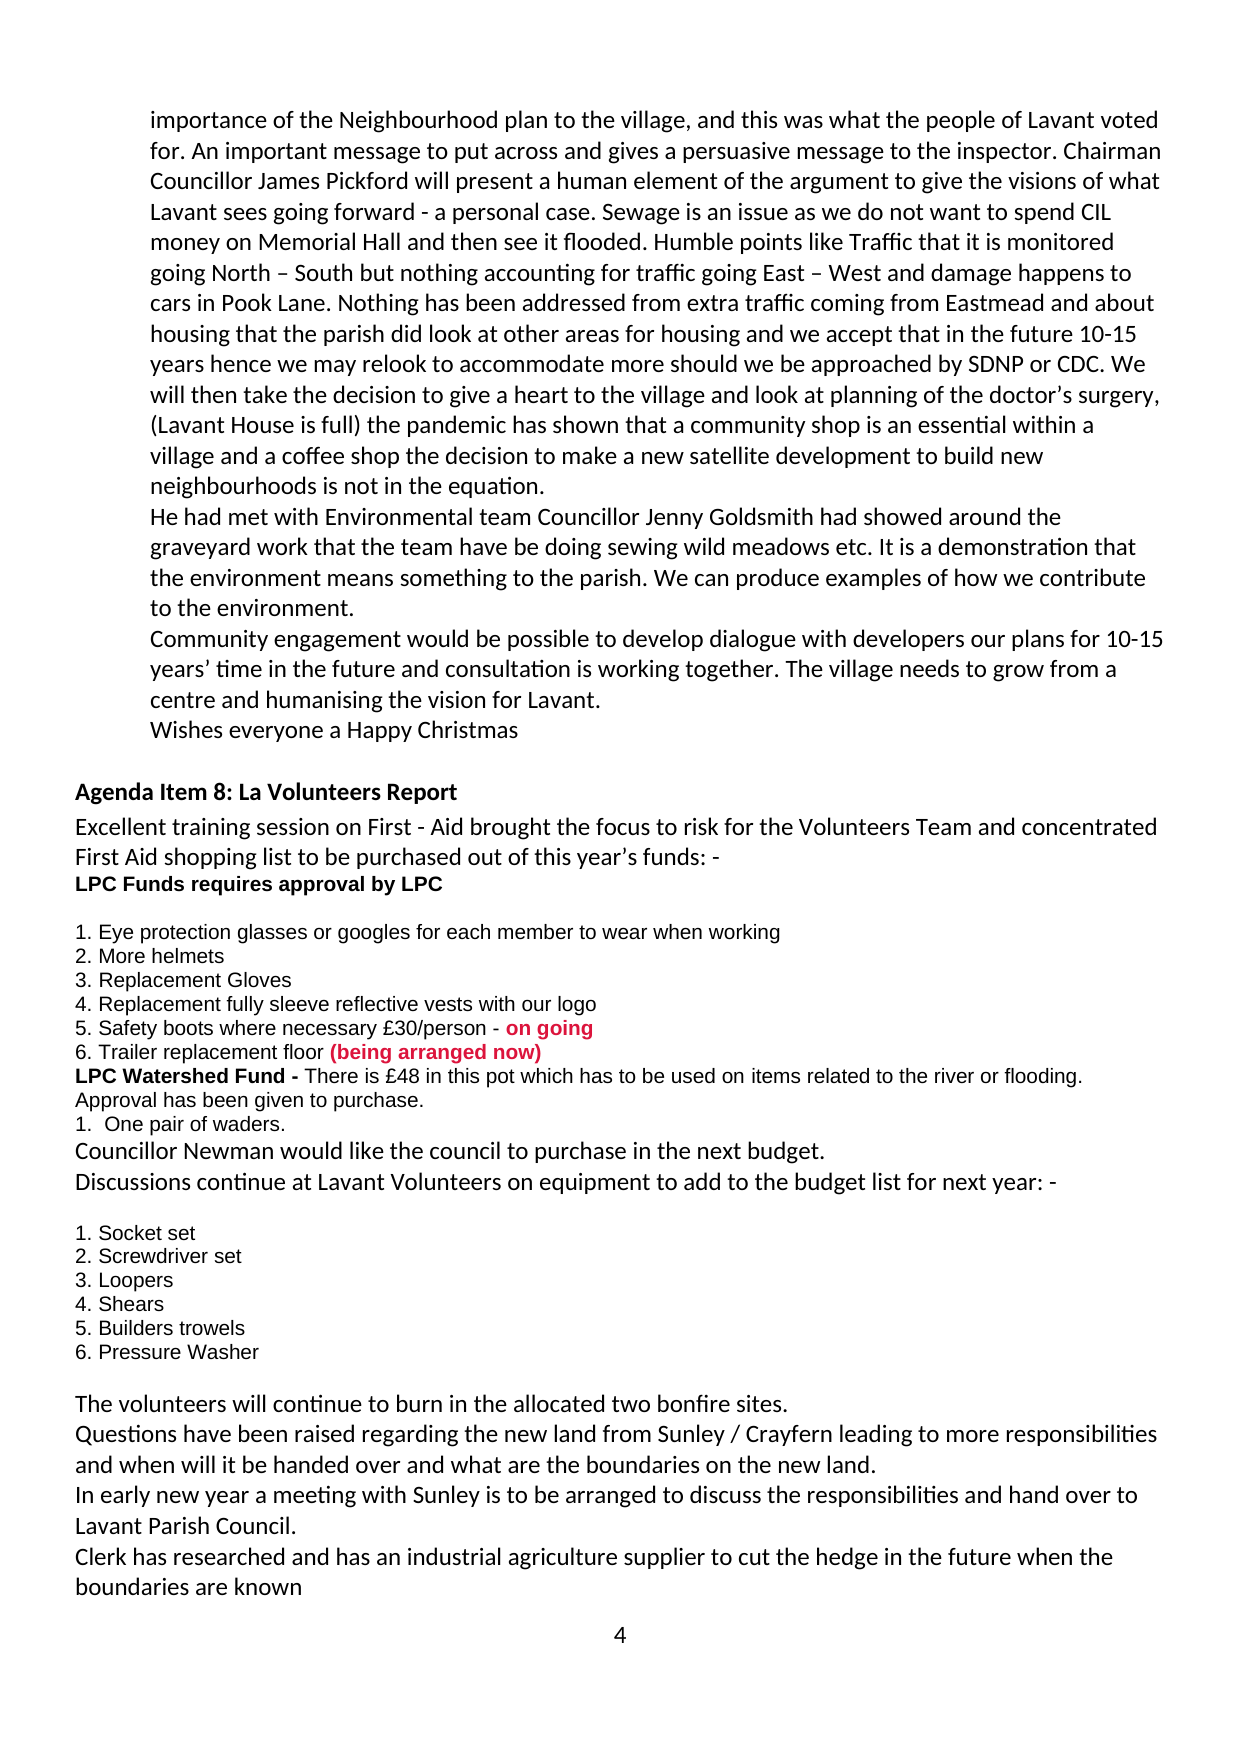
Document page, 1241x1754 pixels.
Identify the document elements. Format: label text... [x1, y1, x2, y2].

text In early new year a meeting with Sunley is to be arranged to discuss the responsibilities and hand over to Lavant Parish Council. [75, 1479, 1165, 1541]
text Questions have been raised regarding the new land from Sunley / Crayfern leading to more responsibilities and when will it be handed over and what are the boundaries on the new land. [75, 1418, 1165, 1479]
text 3. Replacement Gloves [75, 968, 1165, 992]
text 6. Pressure Washer [75, 1340, 1165, 1364]
text Clerk has researched and has an industrial agriculture supplier to cut the hedge in the future when the boundaries are known [75, 1541, 1165, 1602]
text Wishes everyone a Happy Christmas [150, 715, 1165, 745]
text LPC Funds requires approval by LPC [75, 872, 1165, 896]
text 2. More helmets [75, 944, 1165, 968]
text Discussions continue at Lavant Volunteers on equipment to add to the budget list for next year: - [75, 1166, 1165, 1196]
text Agenda Item 8: [75, 776, 1165, 806]
text 5. Builders trowels [75, 1316, 1165, 1340]
text The volunteers will continue to burn in the allocated two bonfire sites. [75, 1388, 1165, 1418]
text 5. Safety boots where necessary £30/person - on going [75, 1016, 1165, 1039]
text 4. Shears [75, 1292, 1165, 1316]
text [150, 104, 1165, 501]
text 1. Socket set [75, 1220, 1165, 1244]
text 3. Loopers [75, 1268, 1165, 1292]
text 6. Trailer replacement floor (being arranged now) [75, 1039, 1165, 1063]
text LPC Watershed Fund - There is £48 in this pot which has to be used on items related to the river or flooding. Approval has been given to purchase. [75, 1063, 1165, 1111]
text 2. Screwdriver set [75, 1244, 1165, 1268]
text 1. Eye protection glasses or googles for each member to wear when working [75, 920, 1165, 944]
text 4. Replacement fully sleeve reflective vests with our logo [75, 992, 1165, 1016]
text Community engagement would be possible to develop dialogue with developers our plans for 10-15 years’ time in the future and consultation is working together. The village needs to grow from a centre and humanising the vision for Lavant. [150, 623, 1165, 715]
text Excellent training session on First - Aid brought the focus to risk for the Volunteers Team and concentrated First Aid shopping list to be purchased out of this year’s funds: - [75, 811, 1165, 872]
text 1. One pair of waders. [75, 1111, 1165, 1135]
text He had met with Environmental team Councillor Jenny Goldsmith had showed around the graveyard work that the team have be doing sewing wild meadows etc. It is a demonstration that the environment means something to the parish. We can produce examples of how we contribute to the environment. [150, 501, 1165, 623]
